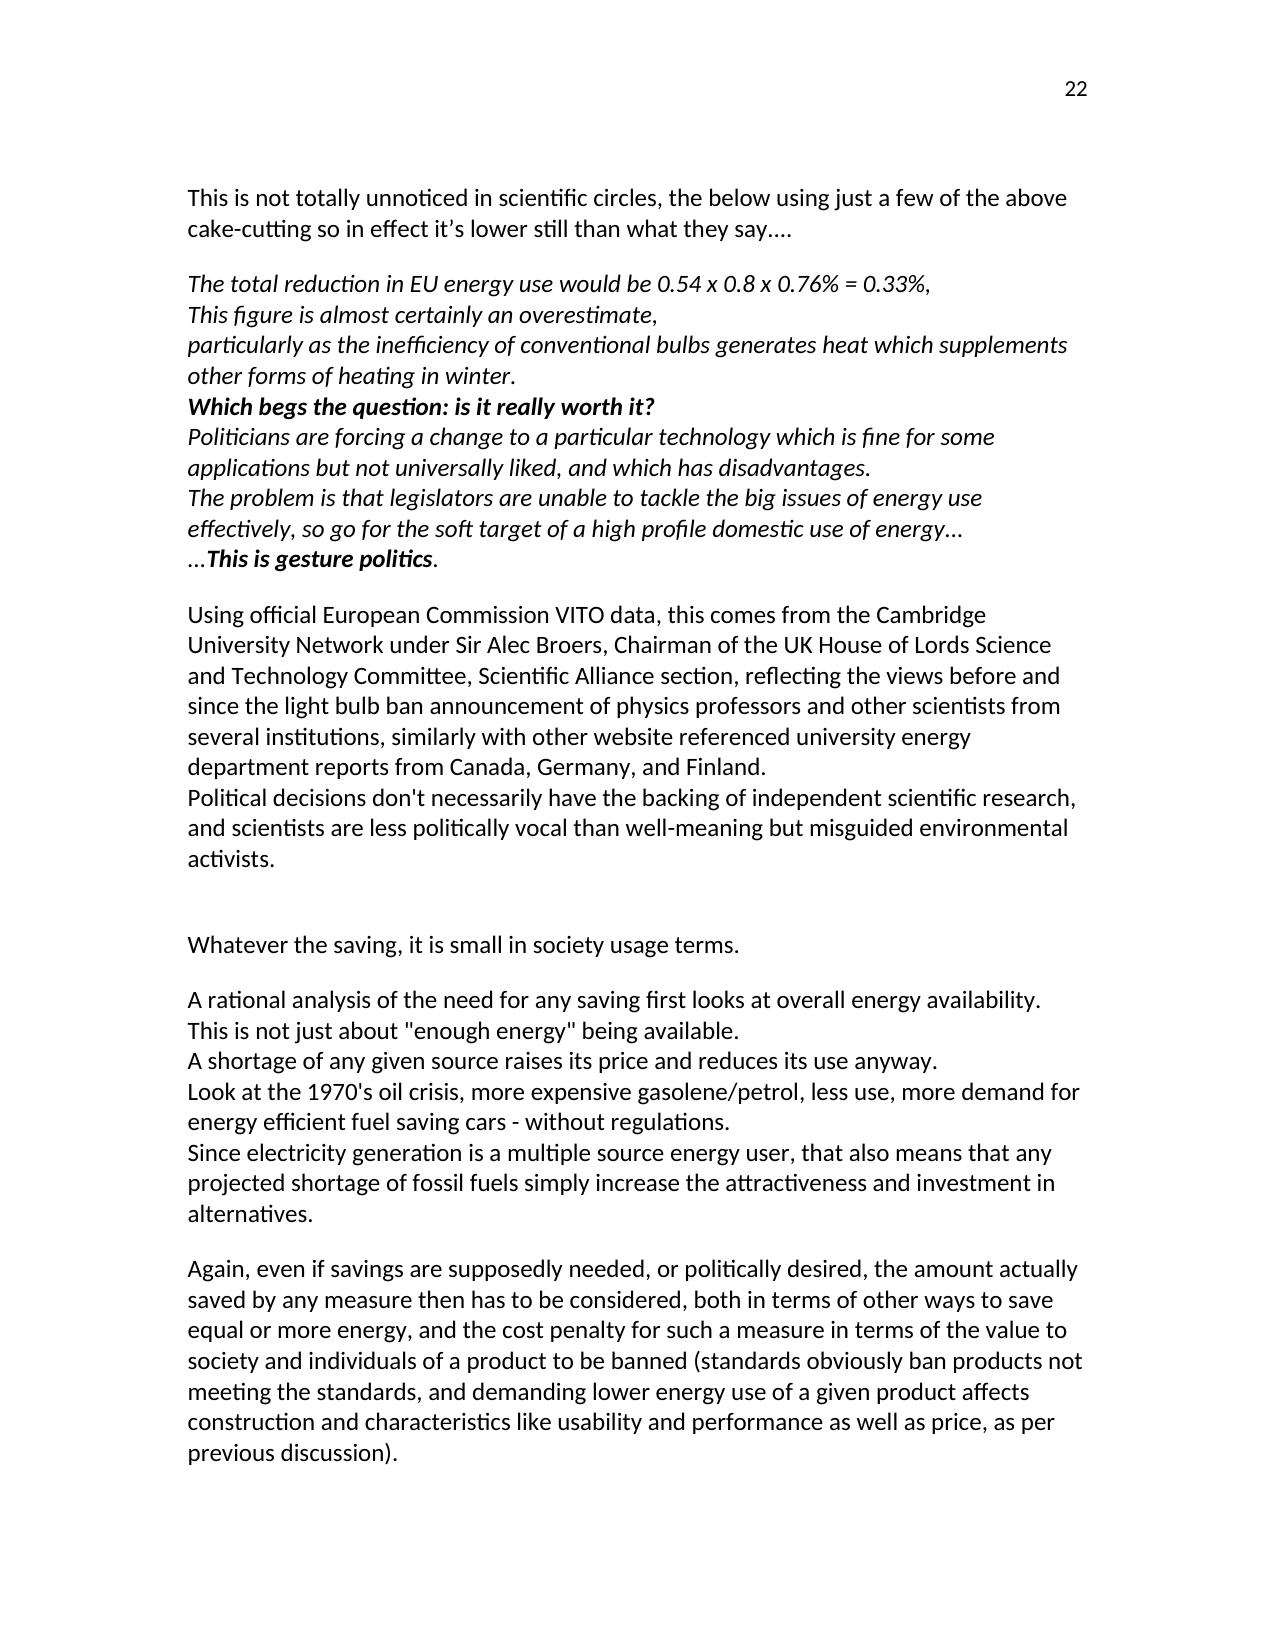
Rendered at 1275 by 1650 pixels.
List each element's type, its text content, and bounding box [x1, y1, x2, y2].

text This is not just about "enough energy" being available. [187, 1015, 1087, 1046]
text Look at the 1970's oil crisis, more expensive gasolene/petrol, less use, more demand for energy efficient fuel saving cars - without regulations. [187, 1076, 1087, 1137]
text Again, even if savings are supposedly needed, or politically desired, the amount actually saved by any measure then has to be considered, both in terms of other ways to save equal or more energy, and the cost penalty for such a measure in terms of the value to society and individuals of a product to be banned (standards obviously ban products not meeting the standards, and demanding lower energy use of a given product affects construction and characteristics like usability and performance as well as price, as per previous discussion). [187, 1254, 1087, 1467]
text This is not totally unnoticed in scientific circles, the below using just a few of the above cake-cutting so in effect it’s lower still than what they say.... [187, 182, 1087, 243]
text A rational analysis of the need for any saving first looks at overall energy availability. [187, 984, 1087, 1015]
text The total reduction in EU energy use would be 0.54 x 0.8 x 0.76% = 0.33%, This figure is almost certainly an overestimate, particularly as the inefficiency of conventional bulbs generates heat which supplements other forms of heating in winter. Which begs the question: is it really worth it? Politicians are forcing a change to a particular technology which is fine for some applications but not universally liked, and which has disadvantages. The problem is that legislators are unable to tackle the big issues of energy use effectively, so go for the soft target of a high profile domestic use of energy... ...This is gesture politics. [187, 268, 1087, 574]
text Since electricity generation is a multiple source energy user, that also means that any projected shortage of fossil fuels simply increase the attractiveness and investment in alternatives. [187, 1137, 1087, 1229]
text Using official European Commission VITO data, this comes from the Cambridge University Network under Sir Alec Broers, Chairman of the UK House of Lords Science and Technology Committee, Scientific Alliance section, reflecting the views before and since the light bulb ban announcement of physics professors and other scientists from several institutions, similarly with other website referenced university energy department reports from Canada, Germany, and Finland. Political decisions don't necessarily have the backing of independent scientific research, and scientists are less politically vocal than well-meaning but misguided environmental activists. [187, 599, 1087, 873]
text A shortage of any given source raises its price and reduces its use anyway. [187, 1046, 1087, 1076]
text Whatever the saving, it is small in society usage terms. [187, 929, 1087, 959]
